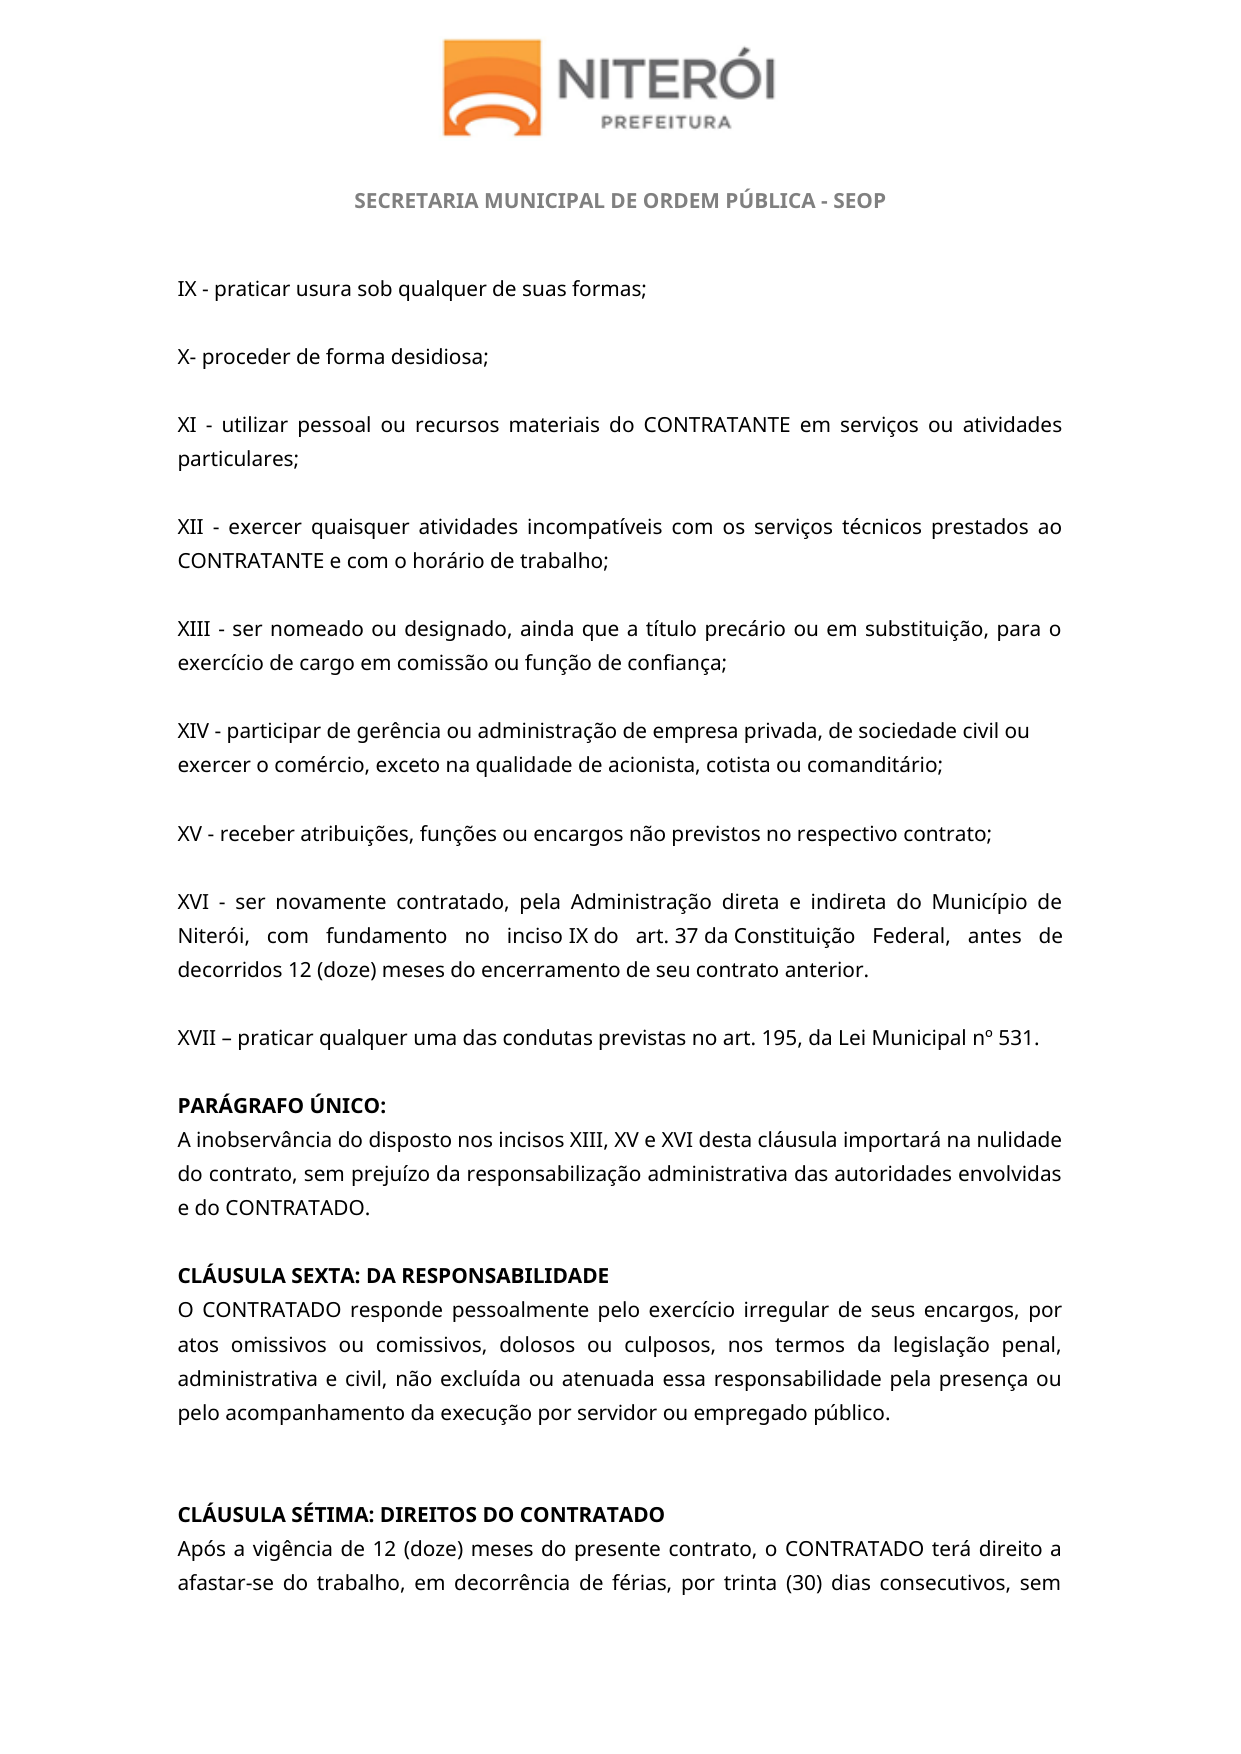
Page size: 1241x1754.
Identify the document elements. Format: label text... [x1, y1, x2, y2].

text O CONTRATADO responde pessoalmente pelo exercício irregular de seus encargos, por atos omissivos ou comissivos, dolosos ou culposos, nos termos da legislação penal, administrativa e civil, não excluída ou atenuada essa responsabilidade pela presença ou pelo acompanhamento da execução por servidor ou empregado público. [177, 1296, 1063, 1426]
text A inobservância do disposto nos incisos XIII, XV e XVI desta cláusula importará na nulidade do contrato, sem prejuízo da responsabilização administrativa das autoridades envolvidas e do CONTRATADO. [177, 1125, 1063, 1222]
text XVI - ser novamente contratado, pela Administração direta e indireta do Município de Niterói, com fundamento no inciso IX do art. 37 da Constituição Federal, antes de decorridos 12 (doze) meses do encerramento de seu contrato anterior. [177, 887, 1063, 983]
text XII - exercer quaisquer atividades incompatíveis com os serviços técnicos prestados ao CONTRATANTE e com o horário de trabalho; [177, 512, 1063, 575]
picture [422, 36, 807, 141]
text CLÁUSULA SÉTIMA: DIREITOS DO CONTRATADO [177, 1500, 1063, 1528]
text CLÁUSULA SEXTA: DA RESPONSABILIDADE [177, 1262, 1063, 1290]
text PARÁGRAFO ÚNICO: [177, 1091, 1063, 1120]
text X- proceder de forma desidiosa; [177, 342, 1063, 370]
text XI - utilizar pessoal ou recursos materiais do CONTRATANTE em serviços ou atividades particulares; [177, 410, 1063, 472]
text IX - praticar usura sob qualquer de suas formas; [177, 274, 1063, 302]
text XIII - ser nomeado ou designado, ainda que a título precário ou em substituição, para o exercício de cargo em comissão ou função de confiança; [177, 614, 1063, 677]
text XIV - participar de gerência ou administração de empresa privada, de sociedade civil ou exercer o comércio, exceto na qualidade de acionista, cotista ou comanditário; [177, 717, 1063, 779]
text XV - receber atribuições, funções ou encargos não previstos no respectivo contrato; [177, 819, 1063, 847]
text XVII – praticar qualquer uma das condutas previstas no art. 195, da Lei Municipal nº 531. [177, 1023, 1063, 1052]
